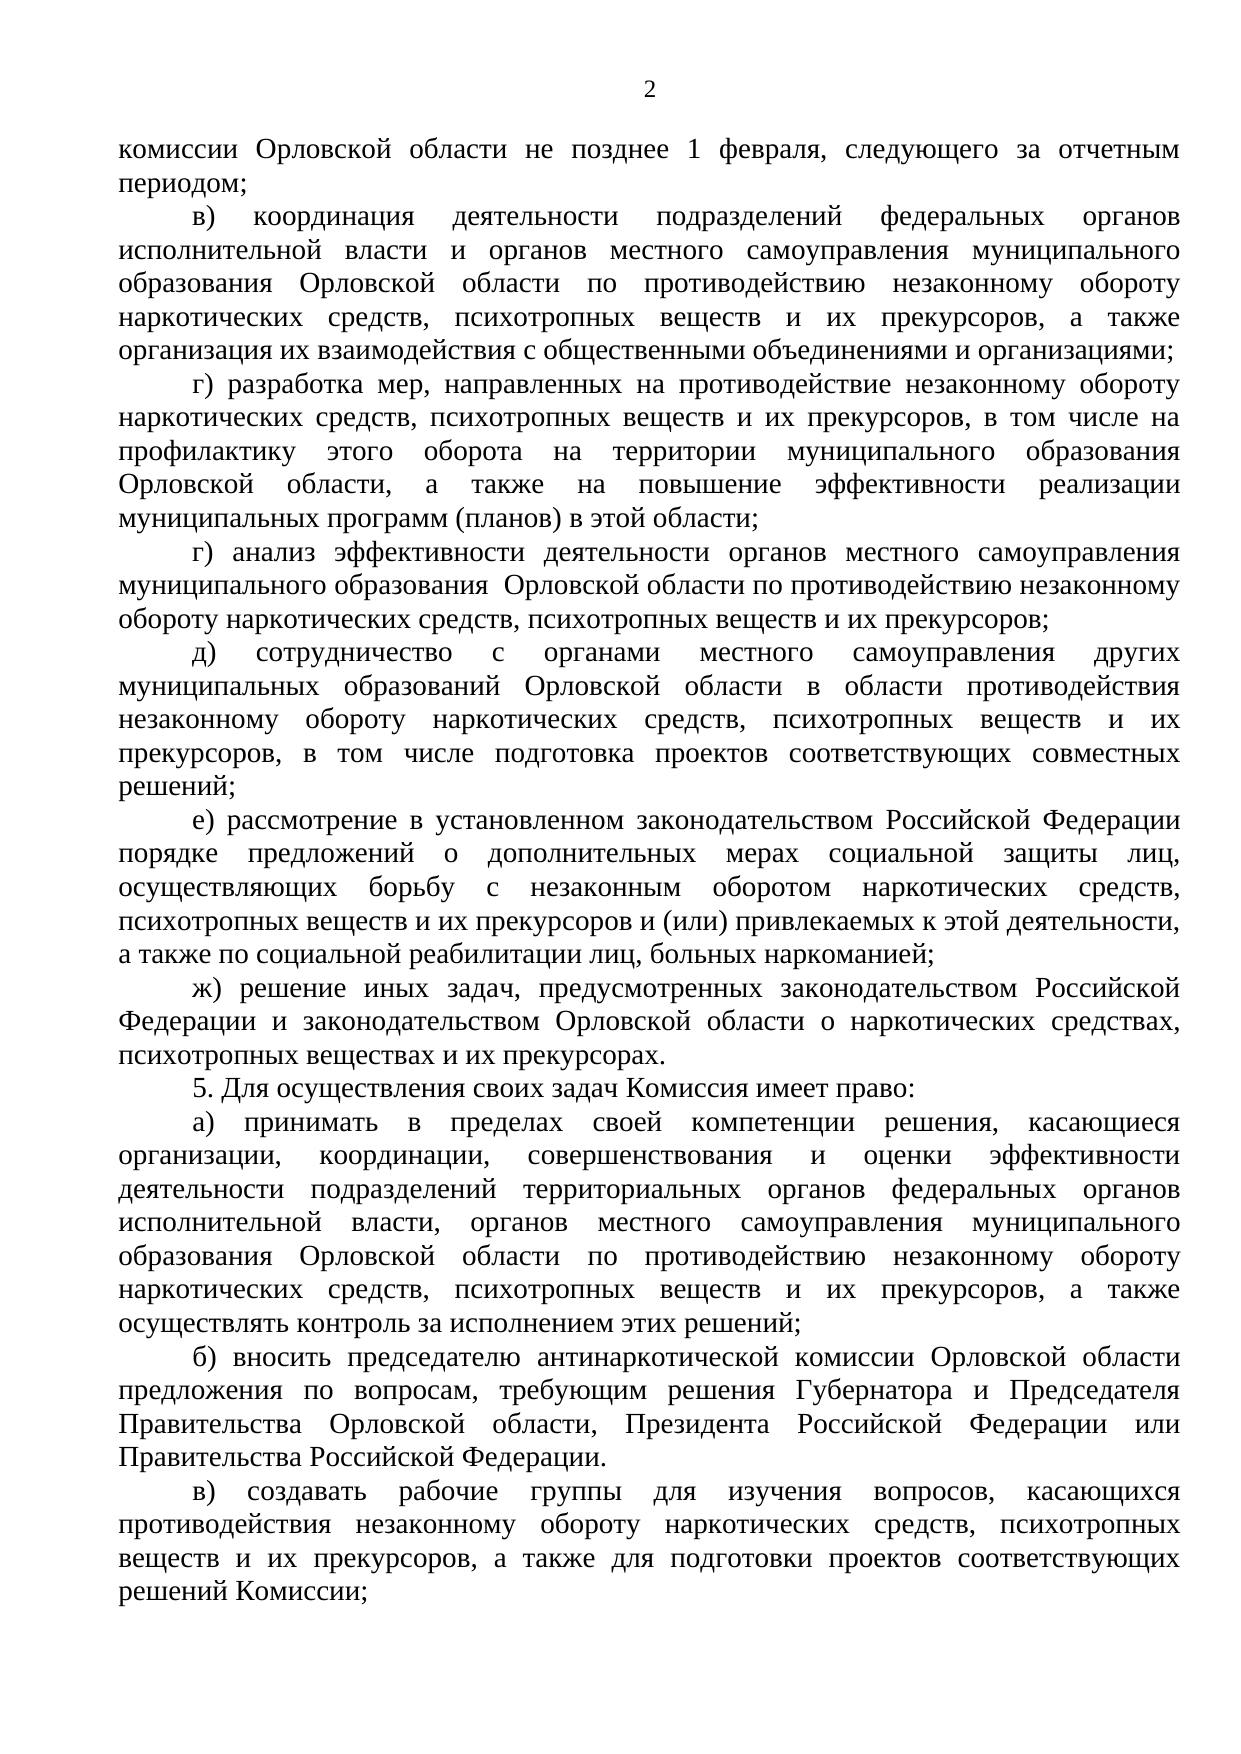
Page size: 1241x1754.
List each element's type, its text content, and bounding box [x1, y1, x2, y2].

text в) координация деятельности подразделений федеральных органов исполнительной власти и органов местного самоуправления муниципального образования Орловской области по противодействию незаконному обороту наркотических средств, психотропных веществ и их прекурсоров, а также организация их взаимодействия с общественными объединениями и организациями; [118, 198, 1181, 366]
text б) вносить председателю антинаркотической комиссии Орловской области предложения по вопросам, требующим решения Губернатора и Председателя Правительства Орловской области, Президента Российской Федерации или Правительства Российской Федерации. [118, 1339, 1181, 1473]
text г) анализ эффективности деятельности органов местного самоуправления муниципального образования Орловской области по противодействию незаконному обороту наркотических средств, психотропных веществ и их прекурсоров; [118, 534, 1181, 634]
text е) рассмотрение в установленном законодательством Российской Федерации порядке предложений о дополнительных мерах социальной защиты лиц, осуществляющих борьбу с незаконным оборотом наркотических средств, психотропных веществ и их прекурсоров и (или) привлекаемых к этой деятельности, а также по социальной реабилитации лиц, больных наркоманией; [118, 802, 1181, 970]
text 5. Для осуществления своих задач Комиссия имеет право: [118, 1070, 1181, 1104]
text а) принимать в пределах своей компетенции решения, касающиеся организации, координации, совершенствования и оценки эффективности деятельности подразделений территориальных органов федеральных органов исполнительной власти, органов местного самоуправления муниципального образования Орловской области по противодействию незаконному обороту наркотических средств, психотропных веществ и их прекурсоров, а также осуществлять контроль за исполнением этих решений; [118, 1104, 1181, 1339]
text ж) решение иных задач, предусмотренных законодательством Российской Федерации и законодательством Орловской области о наркотических средствах, психотропных веществах и их прекурсорах. [118, 970, 1181, 1070]
text в) создавать рабочие группы для изучения вопросов, касающихся противодействия незаконному обороту наркотических средств, психотропных веществ и их прекурсоров, а также для подготовки проектов соответствующих решений Комиссии; [118, 1473, 1181, 1607]
text г) разработка мер, направленных на противодействие незаконному обороту наркотических средств, психотропных веществ и их прекурсоров, в том числе на профилактику этого оборота на территории муниципального образования Орловской области, а также на повышение эффективности реализации муниципальных программ (планов) в этой области; [118, 366, 1181, 534]
text д) сотрудничество с органами местного самоуправления других муниципальных образований Орловской области в области противодействия незаконному обороту наркотических средств, психотропных веществ и их прекурсоров, в том числе подготовка проектов соответствующих совместных решений; [118, 634, 1181, 802]
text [118, 131, 1181, 198]
